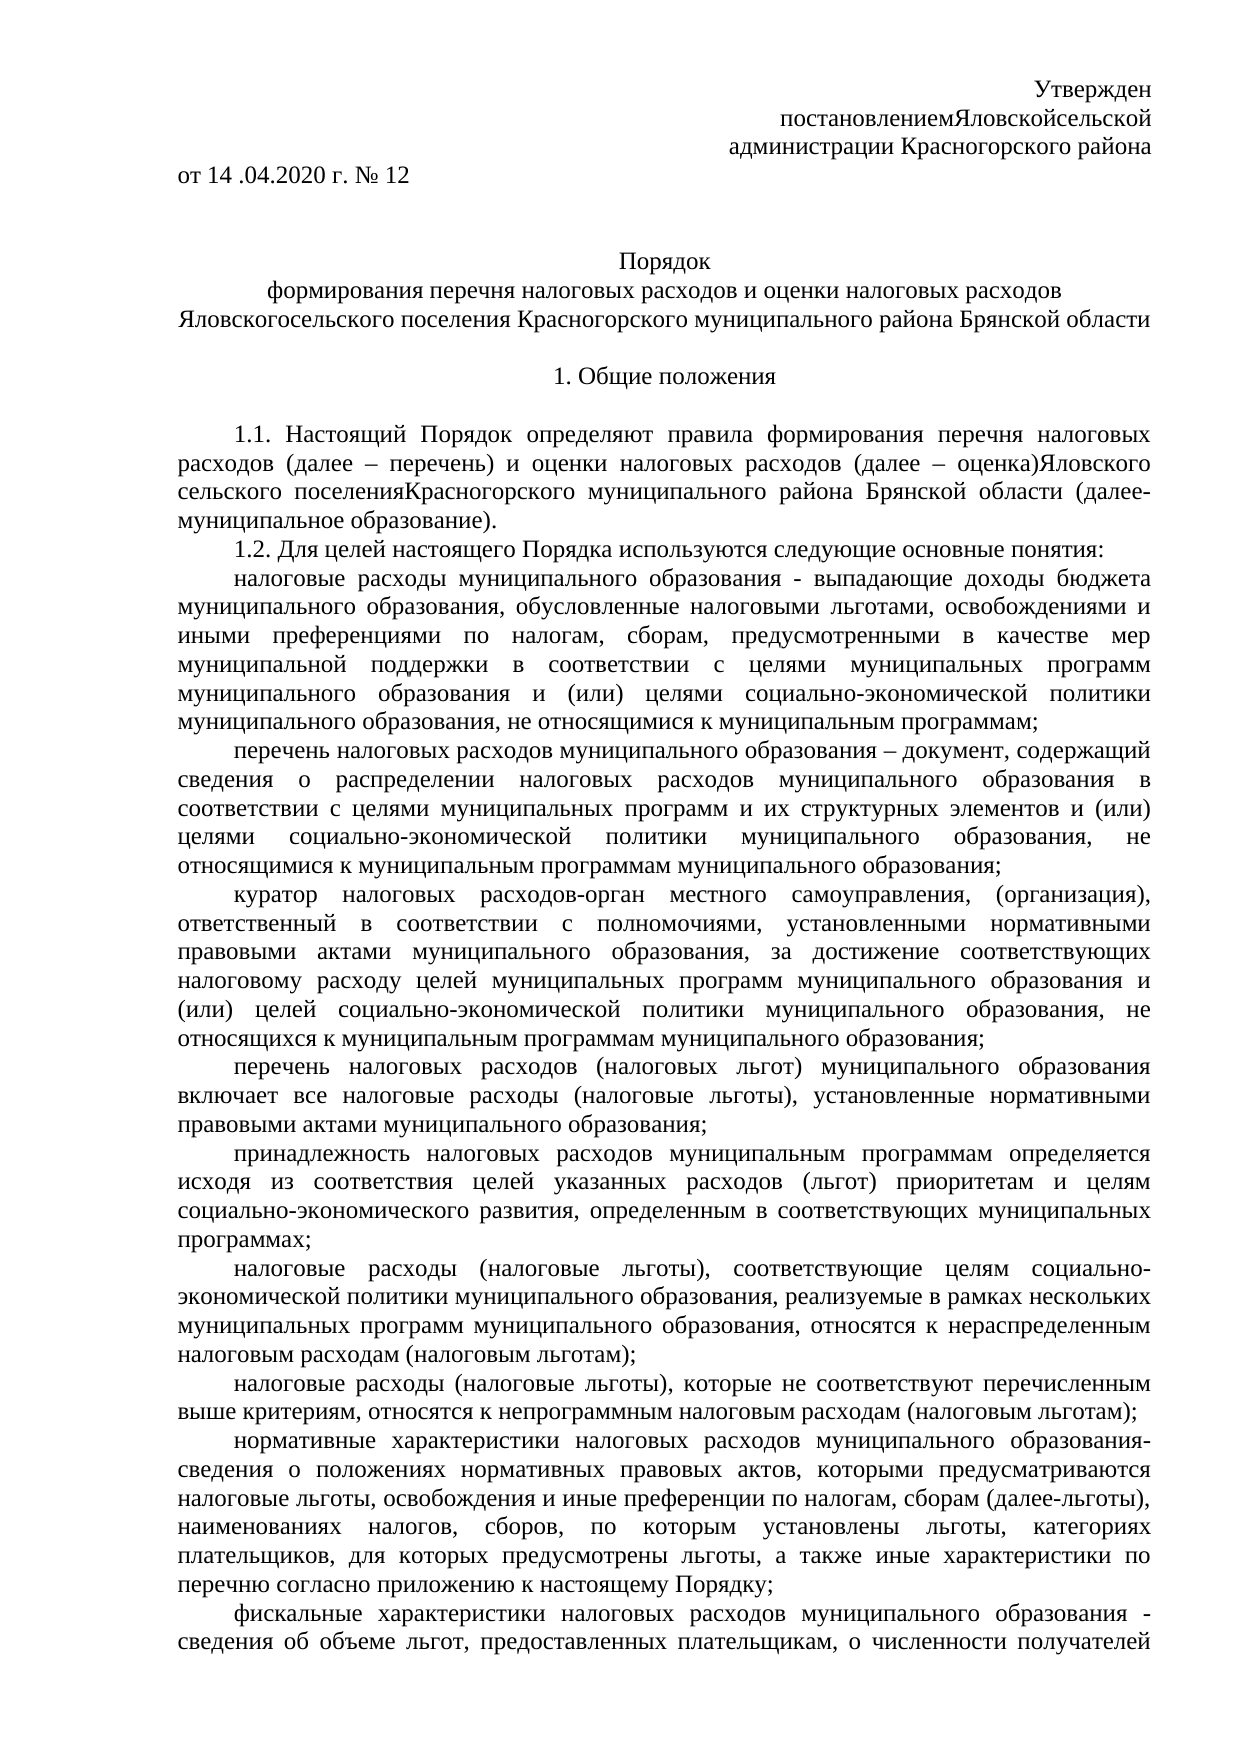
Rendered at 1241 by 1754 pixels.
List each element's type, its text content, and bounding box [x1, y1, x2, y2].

text формирования перечня налоговых расходов и оценки налоговых расходов Яловскогосельского поселения Красногорского муниципального района Брянской области [177, 275, 1152, 333]
text куратор налоговых расходов-орган местного самоуправления, (организация), ответственный в соответствии с полномочиями, установленными нормативными правовыми актами муниципального образования, за достижение соответствующих налоговому расходу целей муниципальных программ муниципального образования и (или) целей социально-экономической политики муниципального образования, не относящихся к муниципальным программам муниципального образования; [177, 879, 1152, 1051]
text администрации Красногорского района [177, 131, 1152, 160]
text принадлежность налоговых расходов муниципальным программам определяется исходя из соответствия целей указанных расходов (льгот) приоритетам и целям социально-экономического развития, определенным в соответствующих муниципальных программах; [177, 1138, 1152, 1253]
text нормативные характеристики налоговых расходов муниципального образования-сведения о положениях нормативных правовых актов, которыми предусматриваются налоговые льготы, освобождения и иные преференции по налогам, сборам (далее-льготы), наименованиях налогов, сборов, по которым установлены льготы, категориях плательщиков, для которых предусмотрены льготы, а также иные характеристики по перечню согласно приложению к настоящему Порядку; [177, 1425, 1152, 1598]
text налоговые расходы муниципального образования - выпадающие доходы бюджета муниципального образования, обусловленные налоговыми льготами, освобождениями и иными преференциями по налогам, сборам, предусмотренными в качестве мер муниципальной поддержки в соответствии с целями муниципальных программ муниципального образования и (или) целями социально-экономической политики муниципального образования, не относящимися к муниципальным программам; [177, 563, 1152, 735]
text 1.2. Для целей настоящего Порядка используются следующие основные понятия: [177, 534, 1152, 563]
text налоговые расходы (налоговые льготы), которые не соответствуют перечисленным выше критериям, относятся к непрограммным налоговым расходам (налоговым льготам); [177, 1368, 1152, 1425]
text перечень налоговых расходов (налоговых льгот) муниципального образования включает все налоговые расходы (налоговые льготы), установленные нормативными правовыми актами муниципального образования; [177, 1051, 1152, 1138]
text Порядок [177, 246, 1152, 275]
text 1.1. Настоящий Порядок определяют правила формирования перечня налоговых расходов (далее – перечень) и оценки налоговых расходов (далее – оценка)Яловского сельского поселенияКрасногорского муниципального района Брянской области (далее-муниципальное образование). [177, 419, 1152, 534]
text от 14 .04.2020 г. № 12 [177, 160, 1152, 189]
text налоговые расходы (налоговые льготы), соответствующие целям социально-экономической политики муниципального образования, реализуемые в рамках нескольких муниципальных программ муниципального образования, относятся к нераспределенным налоговым расходам (налоговым льготам); [177, 1253, 1152, 1368]
text 1. Общие положения [177, 361, 1152, 390]
text перечень налоговых расходов муниципального образования – документ, содержащий сведения о распределении налоговых расходов муниципального образования в соответствии с целями муниципальных программ и их структурных элементов и (или) целями социально-экономической политики муниципального образования, не относящимися к муниципальным программам муниципального образования; [177, 735, 1152, 879]
text Утвержден [177, 74, 1152, 103]
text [177, 1598, 1152, 1655]
text постановлениемЯловскойсельской [177, 103, 1152, 131]
